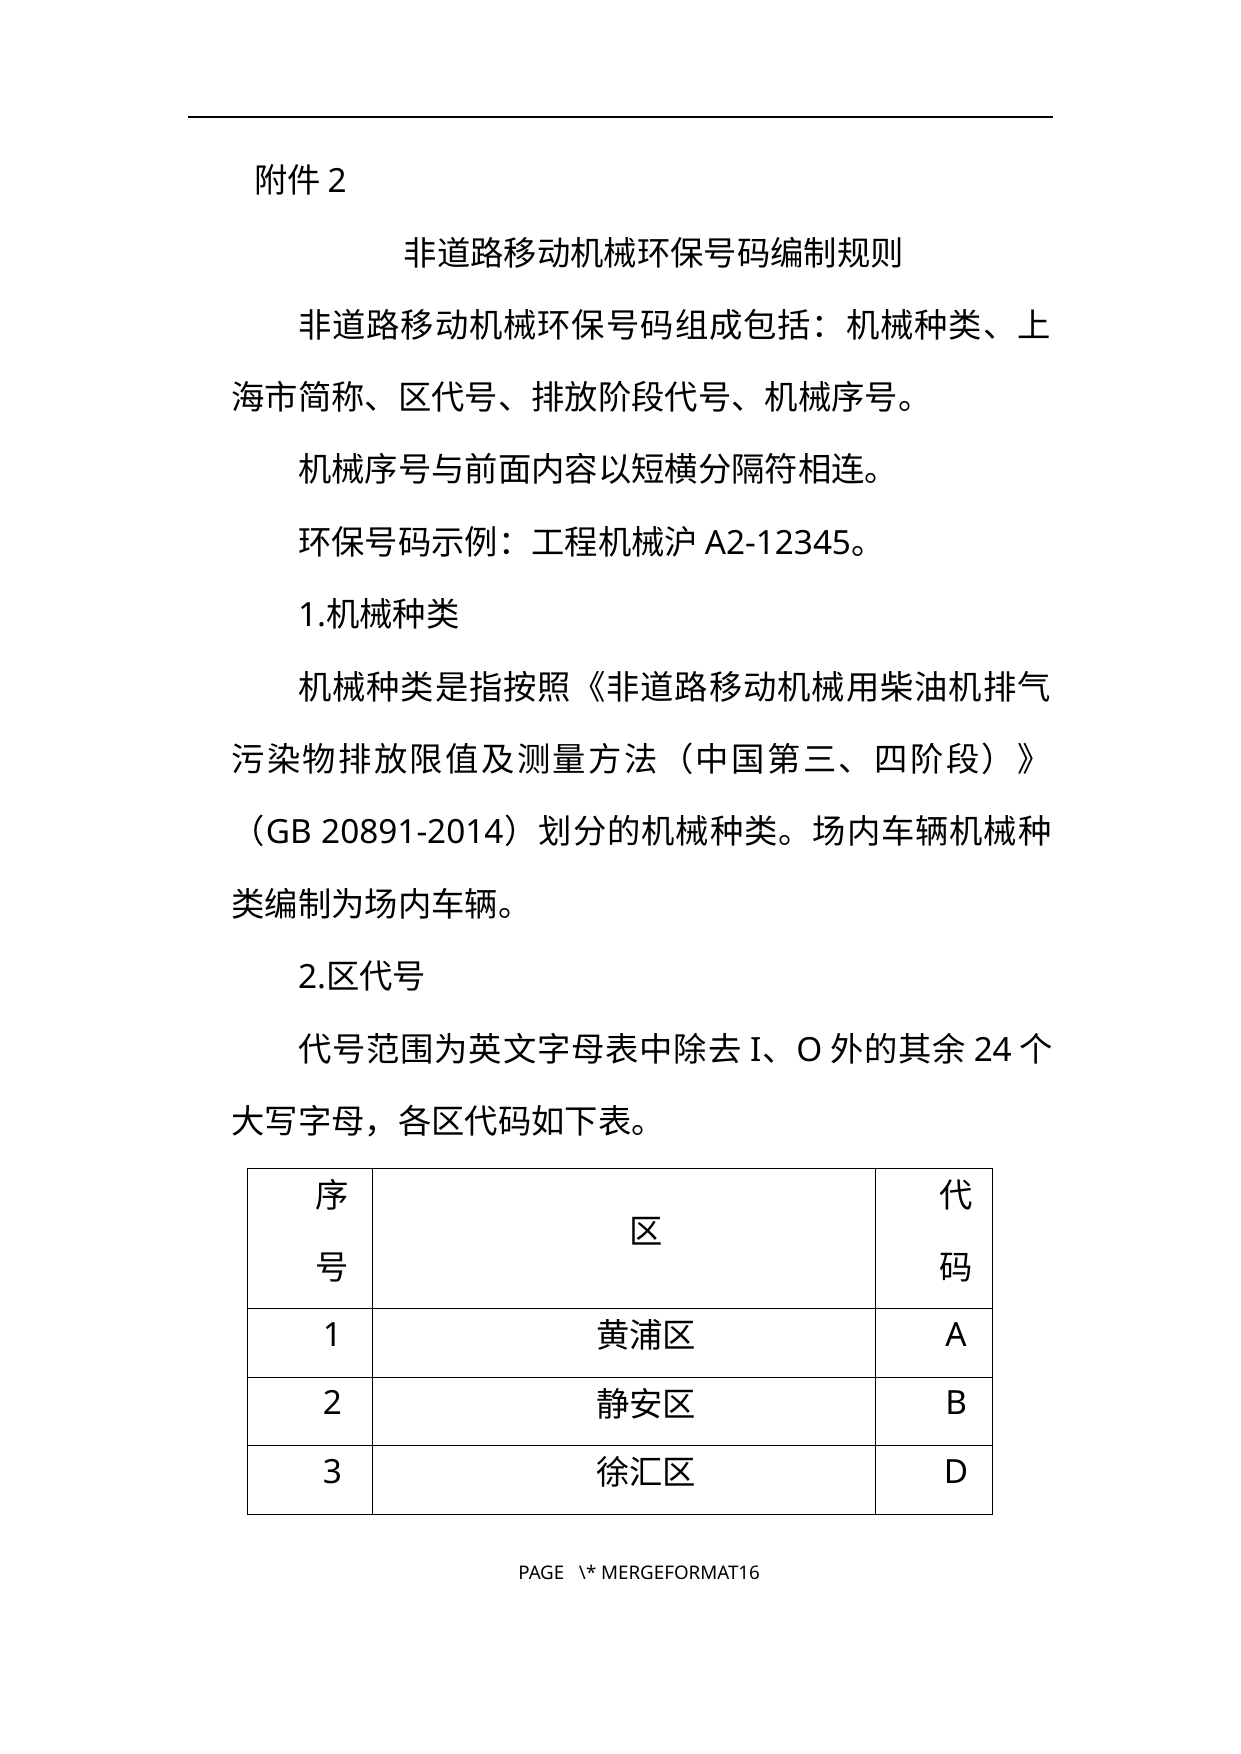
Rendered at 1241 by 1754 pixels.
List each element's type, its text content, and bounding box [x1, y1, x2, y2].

table_cell 1 [248, 1309, 372, 1377]
text 2.区代号 [231, 950, 1053, 998]
table_cell B [876, 1378, 992, 1445]
table_header 序号 [248, 1169, 372, 1308]
text 附件2 [187, 154, 1053, 202]
table_cell A [876, 1309, 992, 1377]
text 非道路移动机械环保号码编制规则 [187, 226, 1053, 274]
table_cell 静安区 [373, 1378, 875, 1445]
table_cell D [876, 1446, 992, 1513]
text 代号范围为英文字母表中除去I、O外的其余24个大写字母，各区代码如下表。 [231, 1023, 1053, 1143]
text 1.机械种类 [231, 588, 1053, 637]
text 环保号码示例：工程机械沪A2-12345。 [231, 516, 1053, 564]
text 机械种类是指按照《非道路移动机械用柴油机排气污染物排放限值及测量方法（中国第三、四阶段）》（GB 20891-2014）划分的机械种类。场内车辆机械种类编制为场内车辆。 [231, 661, 1053, 926]
table_header 代码 [876, 1169, 992, 1308]
text 机械序号与前面内容以短横分隔符相连。 [231, 443, 1053, 491]
table_cell 徐汇区 [373, 1446, 875, 1513]
table_cell 黄浦区 [373, 1309, 875, 1377]
table_cell 2 [248, 1378, 372, 1445]
table_cell 3 [248, 1446, 372, 1513]
text 非道路移动机械环保号码组成包括：机械种类、上海市简称、区代号、排放阶段代号、机械序号。 [231, 299, 1053, 419]
table_header 区 [373, 1169, 875, 1308]
